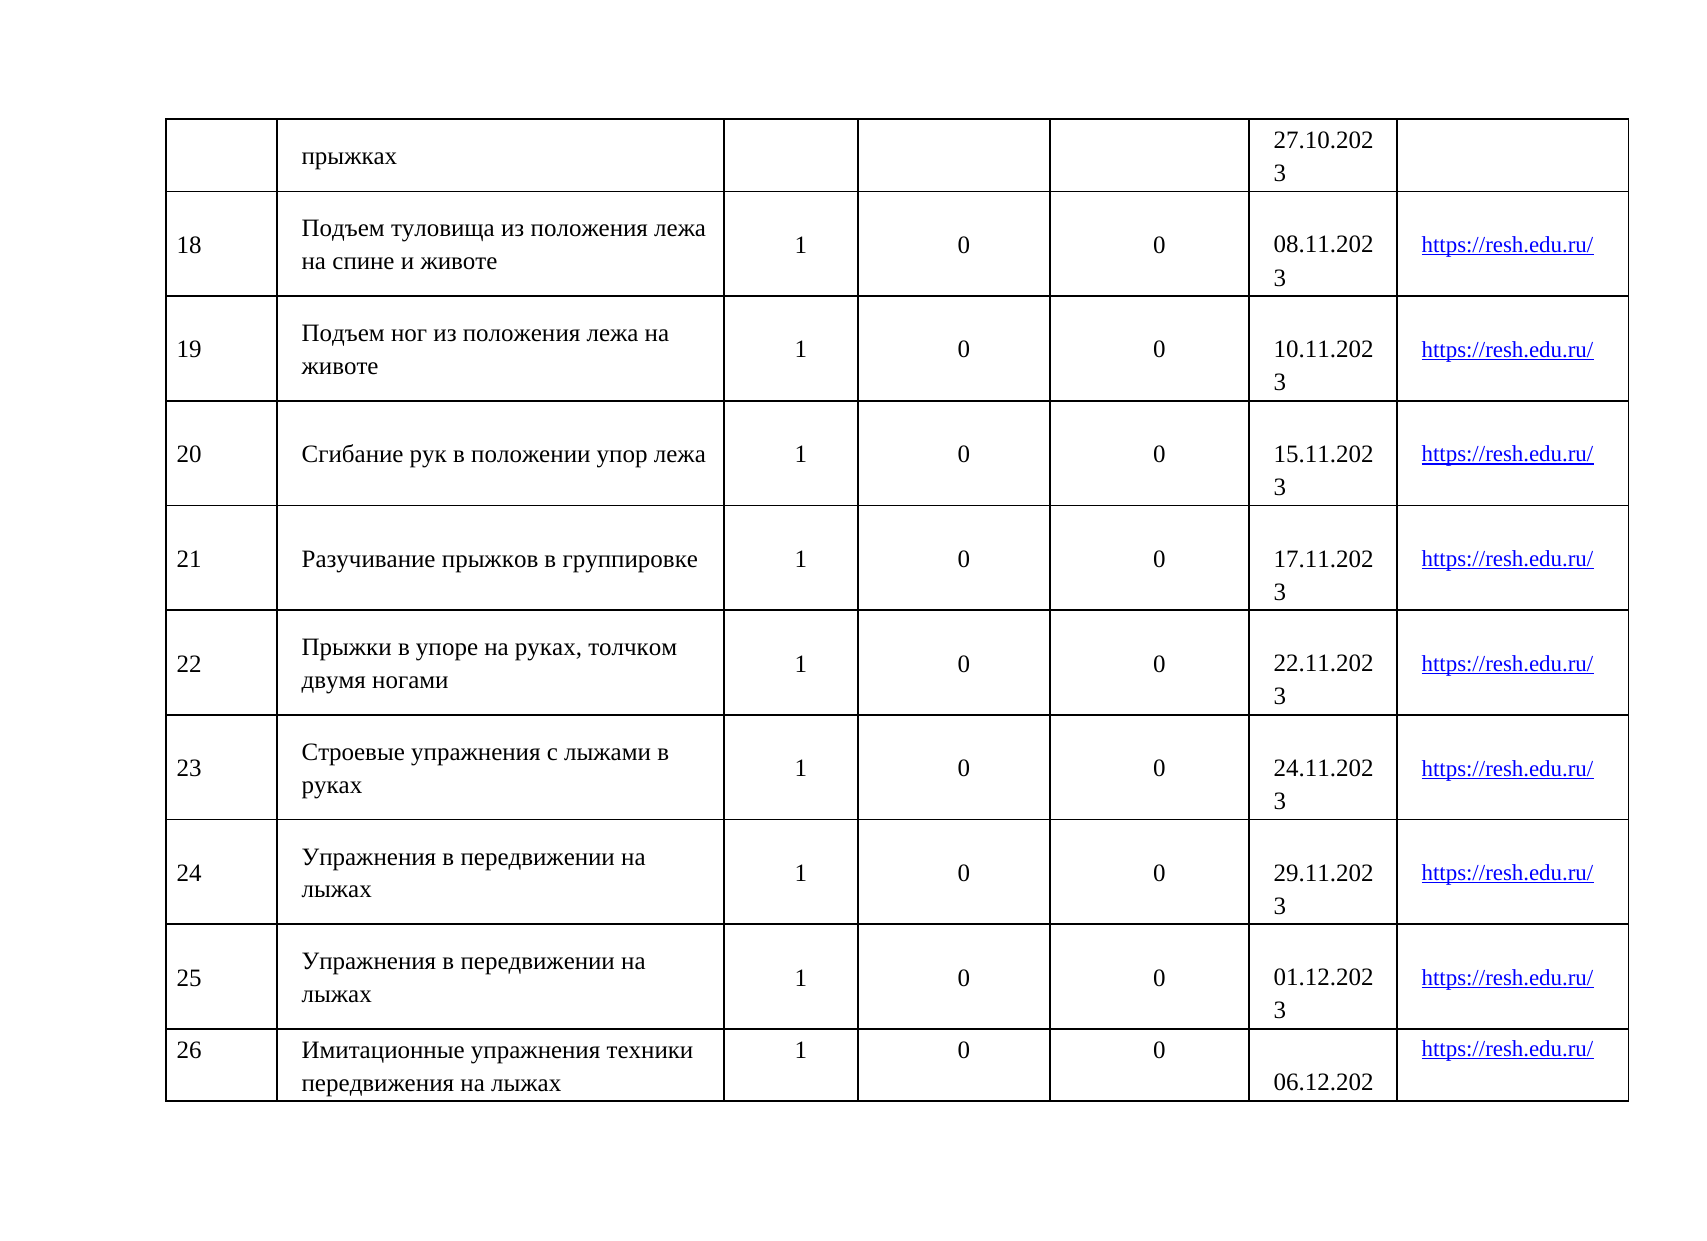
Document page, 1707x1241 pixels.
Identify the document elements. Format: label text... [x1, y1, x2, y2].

table_cell 0 [859, 1030, 1049, 1100]
table_cell 0 [859, 820, 1049, 923]
table_cell https://resh.edu.ru/ [1398, 297, 1628, 400]
table_cell 21 [167, 506, 276, 609]
table_cell 0 [859, 120, 1049, 191]
table_cell 0 [859, 506, 1049, 609]
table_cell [278, 1030, 723, 1100]
table_cell 1 [725, 611, 857, 714]
table_cell 0 [1051, 716, 1248, 819]
table_cell 0 [1051, 192, 1248, 295]
table_cell 0 [1051, 1030, 1248, 1100]
table_cell https://resh.edu.ru/ [1398, 820, 1628, 923]
table_cell https://resh.edu.ru/ [1398, 925, 1628, 1028]
table_cell Строевые упражнения с лыжами в руках [278, 716, 723, 819]
table_cell 0 [859, 192, 1049, 295]
table_cell 0 [859, 402, 1049, 504]
table_cell https://resh.edu.ru/ [1398, 611, 1628, 714]
table_cell 17.11.2023 [1250, 506, 1396, 609]
table_cell 24 [167, 820, 276, 923]
table_cell 0 [1051, 297, 1248, 400]
table_cell 08.11.2023 [1250, 192, 1396, 295]
table_cell 0 [1051, 925, 1248, 1028]
table_cell 0 [1051, 120, 1248, 191]
table_cell 26 [167, 1030, 276, 1100]
table_cell Упражнения в передвижении на лыжах [278, 925, 723, 1028]
table_cell 0 [859, 611, 1049, 714]
table_cell 1 [725, 297, 857, 400]
table_cell 24.11.2023 [1250, 716, 1396, 819]
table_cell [1398, 1030, 1628, 1100]
table_cell Сгибание рук в положении упор лежа [278, 402, 723, 504]
table_cell 1 [725, 192, 857, 295]
table_cell 27.10.2023 [1250, 120, 1396, 191]
table_cell 0 [859, 925, 1049, 1028]
table_cell https://resh.edu.ru/ [1398, 716, 1628, 819]
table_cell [278, 120, 723, 191]
table_cell 0 [1051, 506, 1248, 609]
table_cell 29.11.2023 [1250, 820, 1396, 923]
table_cell Разучивание прыжков в группировке [278, 506, 723, 609]
table_cell 0 [859, 716, 1049, 819]
table_cell 1 [725, 820, 857, 923]
table_cell https://resh.edu.ru/ [1398, 192, 1628, 295]
table_cell 20 [167, 402, 276, 504]
table_cell Прыжки в упоре на руках, толчком двумя ногами [278, 611, 723, 714]
table_cell Упражнения в передвижении на лыжах [278, 820, 723, 923]
table_cell 1 [725, 925, 857, 1028]
table_cell 0 [1051, 402, 1248, 504]
table_cell 0 [859, 297, 1049, 400]
table_cell 1 [725, 402, 857, 504]
table_cell 15.11.2023 [1250, 402, 1396, 504]
table_cell 23 [167, 716, 276, 819]
table_cell 1 [725, 1030, 857, 1100]
table_cell https://resh.edu.ru/ [1398, 402, 1628, 504]
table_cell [1398, 120, 1628, 191]
table_cell 01.12.2023 [1250, 925, 1396, 1028]
table_cell 25 [167, 925, 276, 1028]
table_cell 22.11.2023 [1250, 611, 1396, 714]
table_cell https://resh.edu.ru/ [1398, 506, 1628, 609]
table_cell 10.11.2023 [1250, 297, 1396, 400]
table_cell Подъем туловища из положения лежа на спине и животе [278, 192, 723, 295]
table_cell 1 [725, 120, 857, 191]
table_cell 0 [1051, 820, 1248, 923]
table_cell 1 [725, 506, 857, 609]
table_cell Подъем ног из положения лежа на животе [278, 297, 723, 400]
table_cell 19 [167, 297, 276, 400]
table_cell 17 [167, 120, 276, 191]
table_cell 0 [1051, 611, 1248, 714]
table_cell 1 [725, 716, 857, 819]
table_cell 22 [167, 611, 276, 714]
table_cell 18 [167, 192, 276, 295]
table_cell 06.12.2023 [1250, 1030, 1396, 1100]
